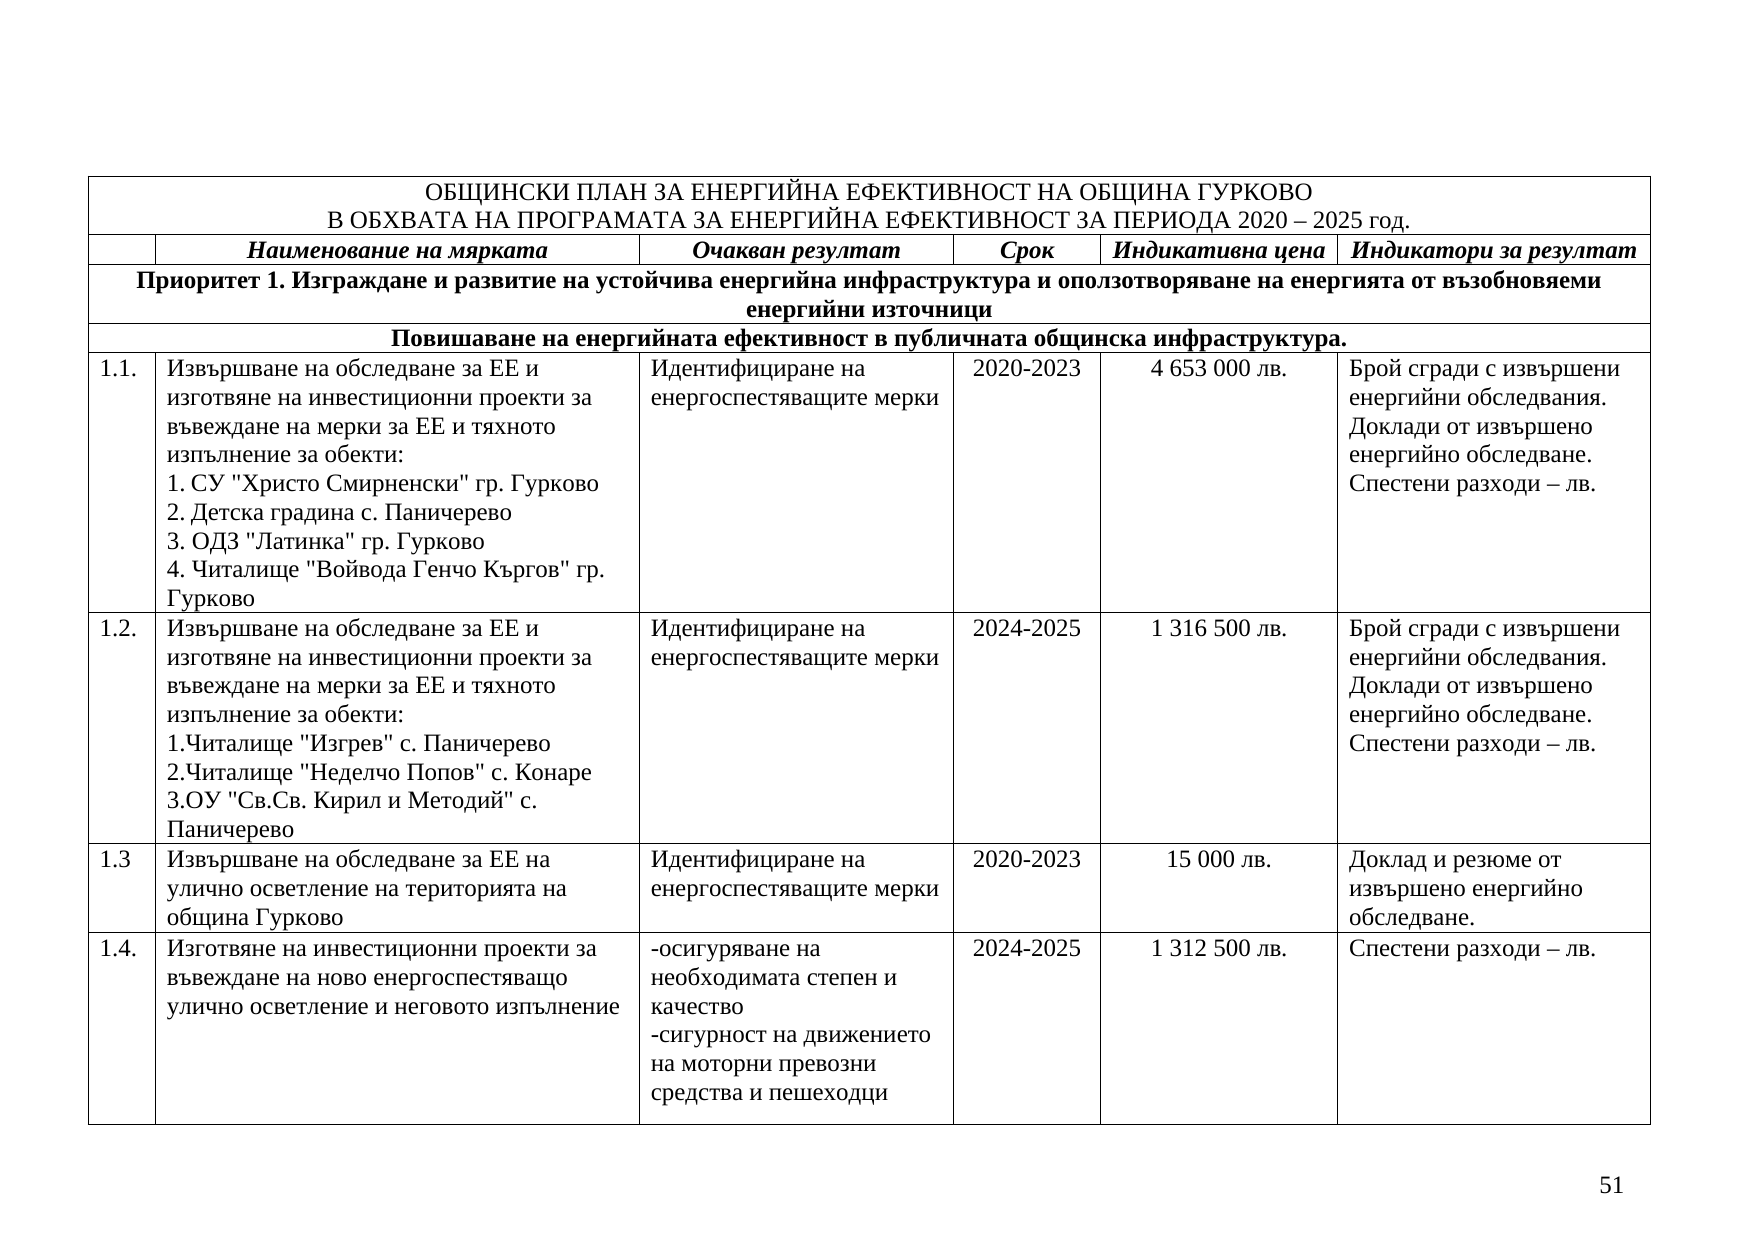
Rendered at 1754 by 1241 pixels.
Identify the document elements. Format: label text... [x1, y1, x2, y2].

table_cell Индикативна цена [1101, 235, 1337, 264]
table_cell Брой сгради с извършени енергийни обследвания. Доклади от извършено енергийно обследване. Спестени разходи – лв. [1338, 353, 1650, 612]
table_cell 2020-2023 [954, 844, 1100, 932]
table_cell Извършване на обследване за ЕЕ на улично осветление на територията на община Гурково [156, 844, 639, 932]
table_cell Индикатори за резултат [1338, 235, 1650, 264]
table_cell Идентифициране на енергоспестяващите мерки [640, 353, 953, 612]
table_cell 1 312 500 лв. [1101, 933, 1337, 1124]
table_cell Идентифициране на енергоспестяващите мерки [640, 844, 953, 932]
table_cell Брой сгради с извършени енергийни обследвания. Доклади от извършено енергийно обследване. Спестени разходи – лв. [1338, 613, 1650, 843]
table_cell Извършване на обследване за ЕЕ и изготвяне на инвестиционни проекти за въвеждане на мерки за ЕЕ и тяхното изпълнение за обекти: 1.Читалище "Изгрев" с. Паничерево 2.Читалище "Неделчо Попов" с. Конаре 3.ОУ "Св.Св. Кирил и Методий" с. Паничерево [156, 613, 639, 843]
table_cell Изготвяне на инвестиционни проекти за въвеждане на ново енергоспестяващо улично осветление и неговото изпълнение [156, 933, 639, 1124]
table_cell 2024-2025 [954, 613, 1100, 843]
table_cell 1.2. [89, 613, 155, 843]
table_cell 15 000 лв. [1101, 844, 1337, 932]
table_cell 1.4. [89, 933, 155, 1124]
table_cell Повишаване на енергийната ефективност в публичната общинска инфраструктура. [89, 324, 1650, 352]
table_cell Очакван резултат [640, 235, 953, 264]
table_cell 1.3 [89, 844, 155, 932]
table_cell Приоритет 1. Изграждане и развитие на устойчива енергийна инфраструктура и оползотворяване на енергията от възобновяеми енергийни източници [89, 265, 1650, 322]
table_cell 1.1. [89, 353, 155, 612]
table_cell Наименование на мярката [156, 235, 639, 264]
table_cell Извършване на обследване за ЕЕ и изготвяне на инвестиционни проекти за въвеждане на мерки за ЕЕ и тяхното изпълнение за обекти: 1. СУ "Христо Смирненски" гр. Гурково 2. Детска градина с. Паничерево 3. ОДЗ "Латинка" гр. Гурково 4. Читалище "Войвода Генчо Къргов" гр. Гурково [156, 353, 639, 612]
table_cell 2020-2023 [954, 353, 1100, 612]
table_header ОБЩИНСКИ ПЛАН ЗА ЕНЕРГИЙНА ЕФЕКТИВНОСТ НА ОБЩИНА ГУРКОВО В ОБХВАТА НА ПРОГРАМАТА ЗА ЕНЕРГИЙНА ЕФЕКТИВНОСТ ЗА ПЕРИОДА 2020 – 2025 год. [89, 177, 1650, 234]
table_cell 1 316 500 лв. [1101, 613, 1337, 843]
table_cell Доклад и резюме от извършено енергийно обследване. [1338, 844, 1650, 932]
table_cell Спестени разходи – лв. [1338, 933, 1650, 1124]
table_cell 4 653 000 лв. [1101, 353, 1337, 612]
table_cell Идентифициране на енергоспестяващите мерки [640, 613, 953, 843]
table_cell [89, 235, 155, 264]
table_cell -осигуряване на необходимата степен и качество -сигурност на движението на моторни превозни средства и пешеходци [640, 933, 953, 1124]
table_cell Срок [954, 235, 1100, 264]
table_cell 2024-2025 [954, 933, 1100, 1124]
